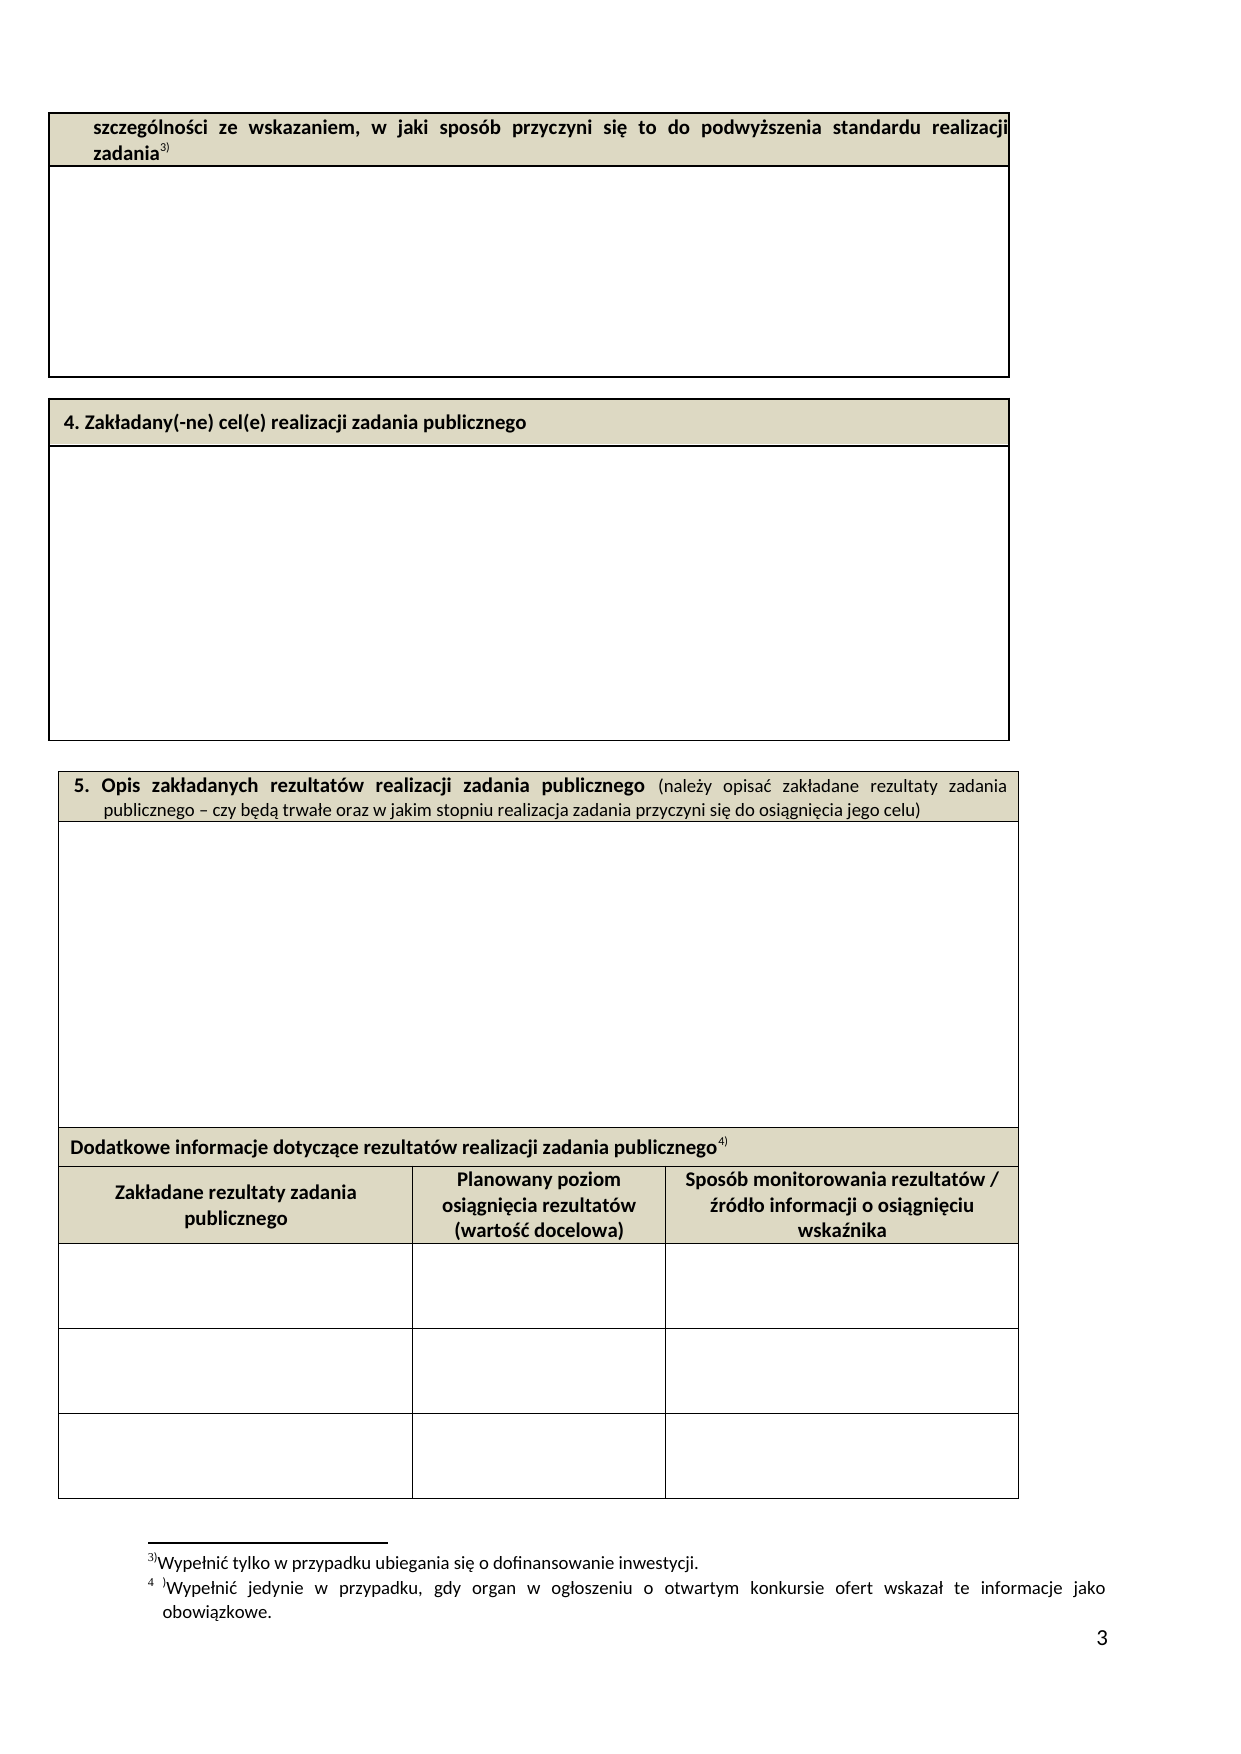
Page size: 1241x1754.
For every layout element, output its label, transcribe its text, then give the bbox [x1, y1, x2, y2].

table_cell [666, 1329, 1018, 1413]
table_cell [413, 1414, 665, 1498]
table_cell [59, 1244, 412, 1328]
table_cell [666, 1244, 1018, 1328]
table_cell [413, 1244, 665, 1328]
table_cell Dodatkowe informacje dotyczące rezultatów realizacji zadania publicznego) [59, 1128, 1018, 1166]
table_cell Sposób monitorowania rezultatów / źródło informacji o osiągnięciu wskaźnika [666, 1167, 1018, 1243]
table_header 5. Opis zakładanych rezultatów realizacji zadania publicznego (należy opisać zakładane rezultaty zadania publicznego – czy będą trwałe oraz w jakim stopniu realizacja zadania przyczyni się do osiągnięcia jego celu) [59, 772, 1018, 821]
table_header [50, 114, 1008, 165]
table_cell [413, 1329, 665, 1413]
table_header 4. Zakładany(-ne) cel(e) realizacji zadania publicznego [50, 400, 1008, 444]
table_cell [50, 167, 1008, 376]
table_cell [59, 1414, 412, 1498]
table_cell Zakładane rezultaty zadania publicznego [59, 1167, 412, 1243]
table_cell [59, 822, 1018, 1127]
table_cell [666, 1414, 1018, 1498]
table_cell [50, 447, 1008, 740]
table_cell Planowany poziom osiągnięcia rezultatów (wartość docelowa) [413, 1167, 665, 1243]
table_cell [59, 1329, 412, 1413]
